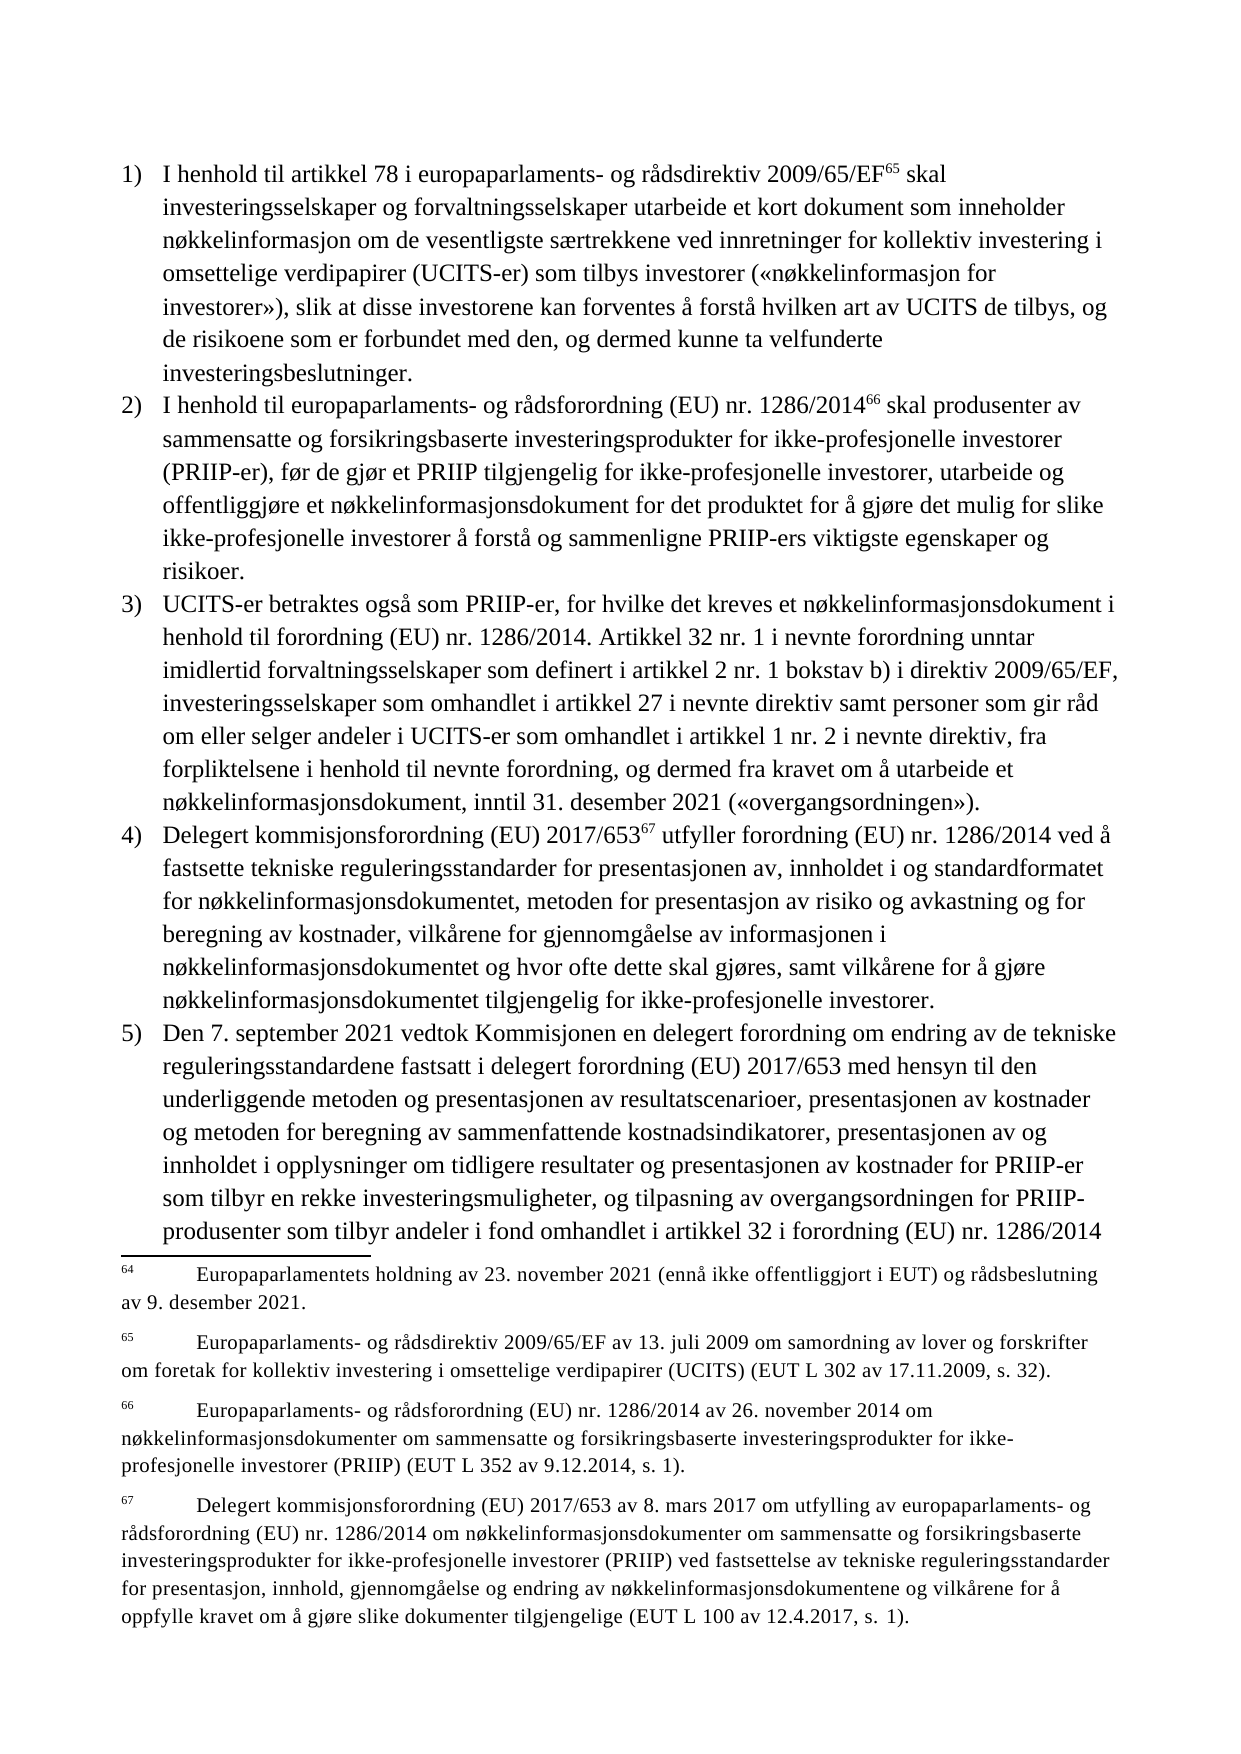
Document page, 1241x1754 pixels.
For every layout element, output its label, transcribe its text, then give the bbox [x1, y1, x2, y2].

list 3) UCITS-er betraktes også som PRIIP-er, for hvilke det kreves et nøkkelinformasjonsdokument i henhold til forordning (EU) nr. 1286/2014. Artikkel 32 nr. 1 i nevnte forordning unntar imidlertid forvaltningsselskaper som definert i artikkel 2 nr. 1 bokstav b) i direktiv 2009/65/EF, investeringsselskaper som omhandlet i artikkel 27 i nevnte direktiv samt personer som gir råd om eller selger andeler i UCITS-er som omhandlet i artikkel 1 nr. 2 i nevnte direktiv, fra forpliktelsene i henhold til nevnte forordning, og dermed fra kravet om å utarbeide et nøkkelinformasjonsdokument, inntil 31. desember 2021 («overgangsordningen»). [121, 589, 1119, 816]
list 1) I henhold til artikkel 78 i europaparlaments- og rådsdirektiv 2009/65/EF skal investeringsselskaper og forvaltningsselskaper utarbeide et kort dokument som inneholder nøkkelinformasjon om de vesentligste særtrekkene ved innretninger for kollektiv investering i omsettelige verdipapirer (UCITS-er) som tilbys investorer («nøkkelinformasjon for investorer»), slik at disse investorene kan forventes å forstå hvilken art av UCITS de tilbys, og de risikoene som er forbundet med den, og dermed kunne ta velfunderte investeringsbeslutninger. [121, 159, 1119, 386]
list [121, 1018, 1119, 1245]
list 2) I henhold til europaparlaments- og rådsforordning (EU) nr. 1286/2014 skal produsenter av sammensatte og forsikringsbaserte investeringsprodukter for ikke-profesjonelle investorer (PRIIP-er), før de gjør et PRIIP tilgjengelig for ikke-profesjonelle investorer, utarbeide og offentliggjøre et nøkkelinformasjonsdokument for det produktet for å gjøre det mulig for slike ikke-profesjonelle investorer å forstå og sammenligne PRIIP-ers viktigste egenskaper og risikoer. [121, 391, 1119, 584]
list 4) Delegert kommisjonsforordning (EU) 2017/653 utfyller forordning (EU) nr. 1286/2014 ved å fastsette tekniske reguleringsstandarder for presentasjonen av, innholdet i og standardformatet for nøkkelinformasjonsdokumentet, metoden for presentasjon av risiko og avkastning og for beregning av kostnader, vilkårene for gjennomgåelse av informasjonen i nøkkelinformasjonsdokumentet og hvor ofte dette skal gjøres, samt vilkårene for å gjøre nøkkelinformasjonsdokumentet tilgjengelig for ikke-profesjonelle investorer. [121, 820, 1119, 1014]
